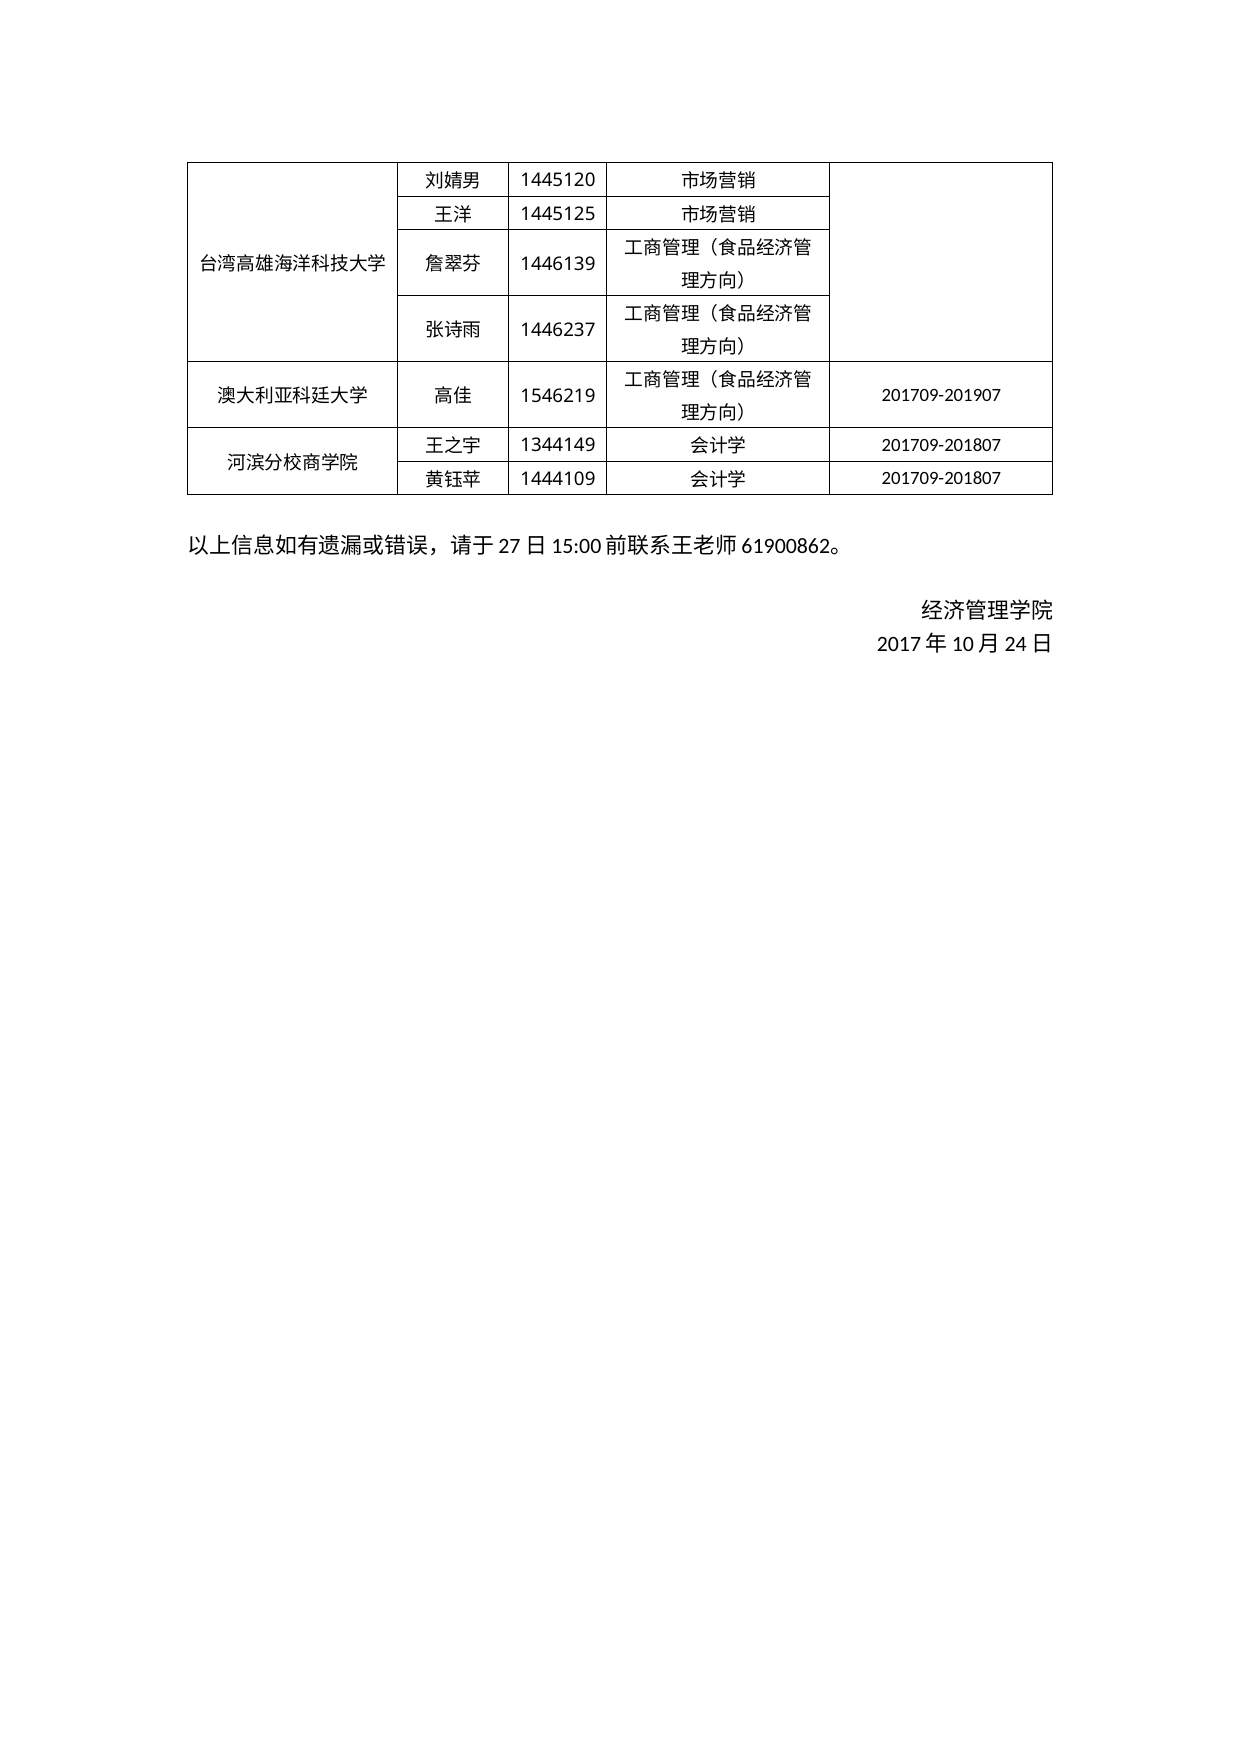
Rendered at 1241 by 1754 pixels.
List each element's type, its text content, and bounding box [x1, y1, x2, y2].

text 2017年10月24日 [187, 625, 1053, 658]
table_cell 1344149 [509, 428, 606, 461]
table_cell 詹翠芬 [398, 230, 508, 295]
table_cell 市场营销 [607, 197, 829, 229]
table_cell 王洋 [398, 197, 508, 229]
table_cell 刘婧男 [398, 163, 508, 196]
table_cell 1546219 [509, 362, 606, 427]
table_cell 澳大利亚科廷大学 [188, 362, 397, 427]
table_cell 工商管理（食品经济管理方向） [607, 362, 829, 427]
table_cell 会计学 [607, 462, 829, 494]
table_cell 201709-201907 [830, 362, 1052, 427]
table_cell 高佳 [398, 362, 508, 427]
table_cell 201709-201807 [830, 462, 1052, 494]
table_cell 王之宇 [398, 428, 508, 461]
table_cell 河滨分校商学院 [188, 428, 397, 494]
table_cell 台湾高雄海洋科技大学 [188, 163, 397, 361]
table_cell 张诗雨 [398, 296, 508, 361]
table_cell 1446237 [509, 296, 606, 361]
table_cell 1445125 [509, 197, 606, 229]
text 以上信息如有遗漏或错误，请于27日15:00前联系王老师61900862。 [187, 528, 1053, 560]
table_cell 1444109 [509, 462, 606, 494]
table_cell 1446139 [509, 230, 606, 295]
table_cell 黄钰苹 [398, 462, 508, 494]
table_cell 201709-201807 [830, 428, 1052, 461]
text 经济管理学院 [187, 593, 1053, 625]
table_cell 工商管理（食品经济管理方向） [607, 230, 829, 295]
table_cell 市场营销 [607, 163, 829, 196]
table_cell 1445120 [509, 163, 606, 196]
table_cell 会计学 [607, 428, 829, 461]
table_cell 工商管理（食品经济管理方向） [607, 296, 829, 361]
